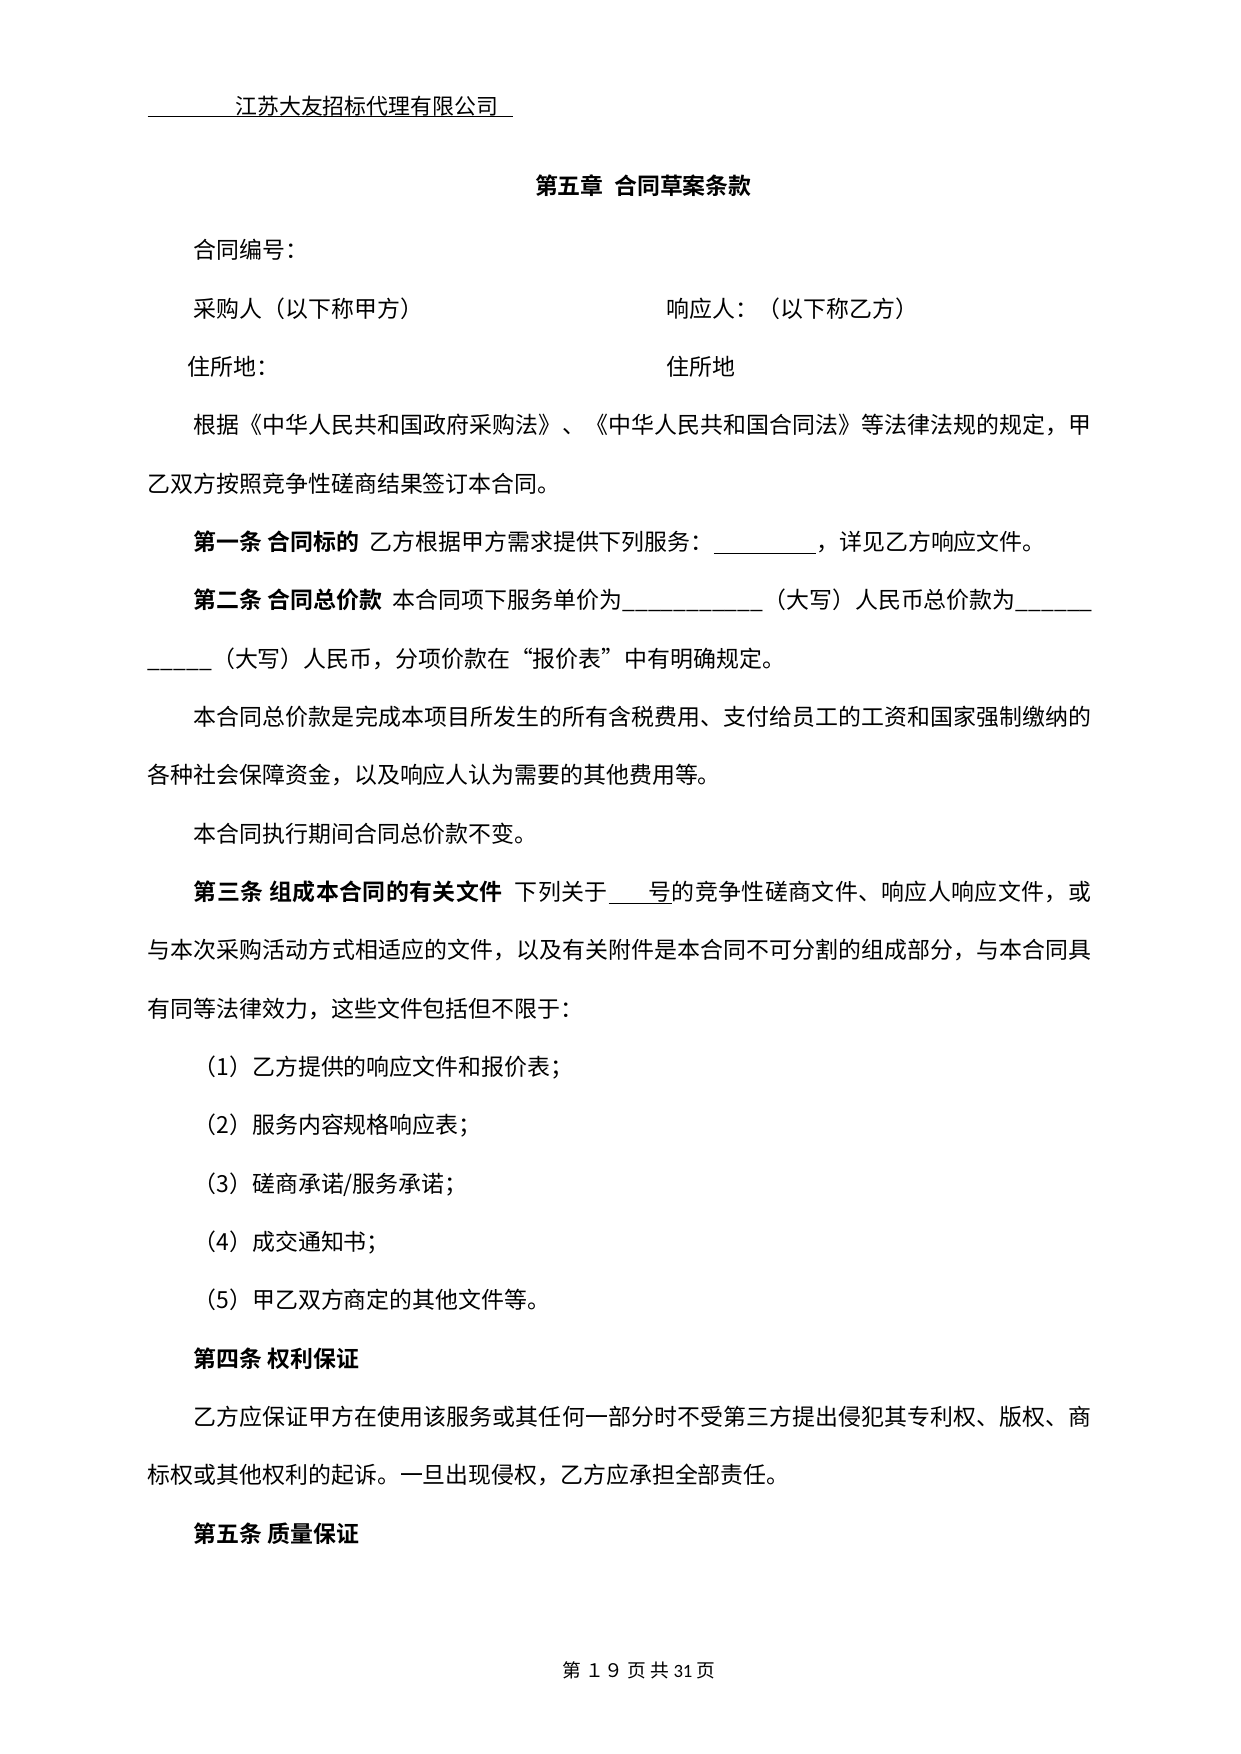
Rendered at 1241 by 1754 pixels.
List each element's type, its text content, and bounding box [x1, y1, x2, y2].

text 本合同总价款是完成本项目所发生的所有含税费用、支付给员工的工资和国家强制缴纳的各种社会保障资金，以及响应人认为需要的其他费用等。 [148, 679, 1092, 796]
text （4）成交通知书； [148, 1204, 1092, 1262]
table_header 响应人：（以下称乙方） [620, 271, 1104, 329]
text 合同编号： [148, 212, 1092, 271]
text 乙方应保证甲方在使用该服务或其任何一部分时不受第三方提出侵犯其专利权、版权、商标权或其他权利的起诉。一旦出现侵权，乙方应承担全部责任。 [148, 1379, 1092, 1496]
text 第三条 组成本合同的有关文件 下列关于 号的竞争性磋商文件、响应人响应文件，或与本次采购活动方式相适应的文件，以及有关附件是本合同不可分割的组成部分，与本合同具有同等法律效力，这些文件包括但不限于： [148, 854, 1092, 1029]
text 第四条 权利保证 [148, 1321, 1092, 1379]
text 第二条 合同总价款 本合同项下服务单价为___________（大写）人民币总价款为___________（大写）人民币，分项价款在“报价表”中有明确规定。 [148, 562, 1092, 679]
text （1）乙方提供的响应文件和报价表； [148, 1029, 1092, 1087]
table_cell 住所地 [620, 329, 1104, 387]
text 第一条 合同标的 乙方根据甲方需求提供下列服务： ，详见乙方响应文件。 [148, 504, 1092, 562]
text 根据《中华人民共和国政府采购法》、《中华人民共和国合同法》等法律法规的规定，甲乙双方按照竞争性磋商结果签订本合同。 [148, 387, 1092, 504]
text （3）磋商承诺/服务承诺； [148, 1146, 1092, 1204]
title 第五章 合同草案条款 [148, 148, 1092, 206]
text （5）甲乙双方商定的其他文件等。 [148, 1262, 1092, 1321]
table_cell 住所地： [136, 329, 620, 387]
text （2）服务内容规格响应表； [148, 1087, 1092, 1146]
text 本合同执行期间合同总价款不变。 [148, 796, 1092, 854]
table_header 采购人（以下称甲方） [136, 271, 620, 329]
text 第五条 质量保证 [148, 1496, 1092, 1554]
